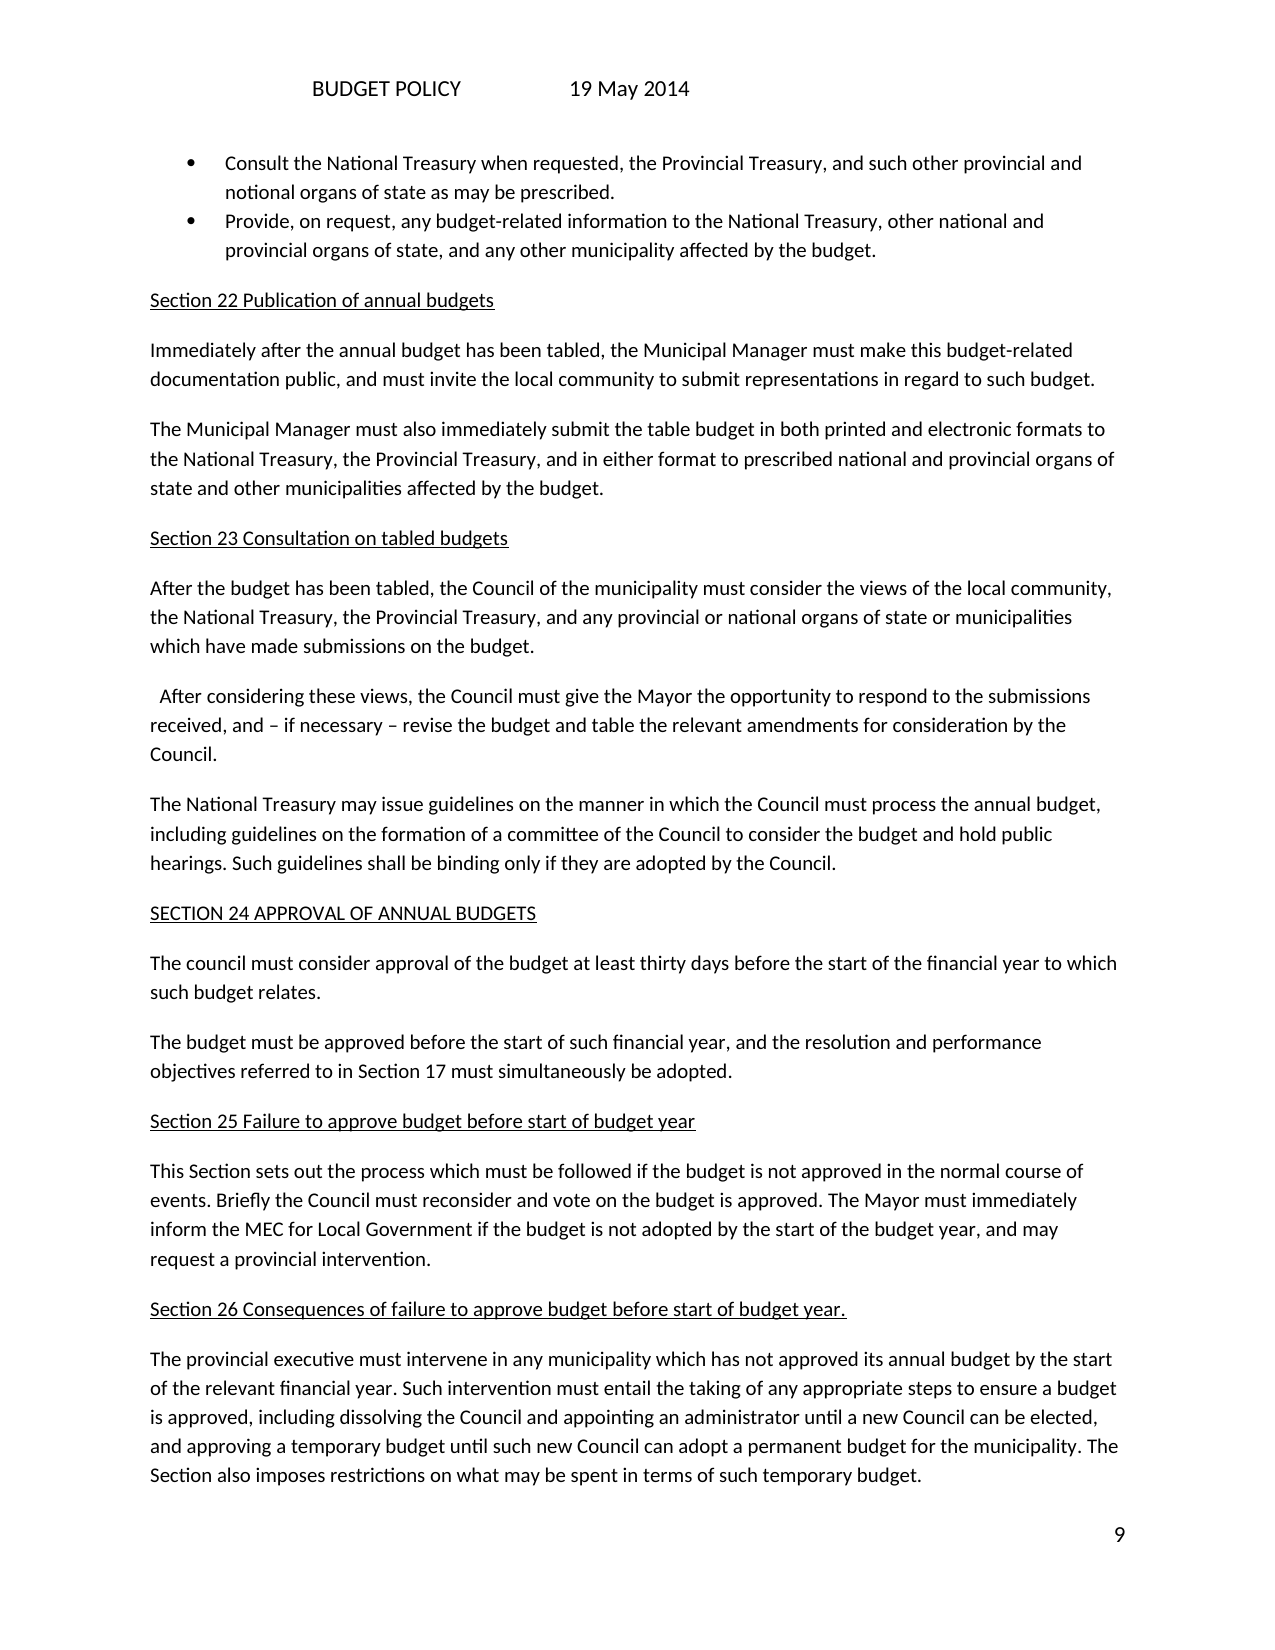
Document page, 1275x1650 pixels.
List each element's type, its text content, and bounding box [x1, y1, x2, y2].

text The provincial executive must intervene in any municipality which has not approved its annual budget by the start of the relevant financial year. Such intervention must entail the taking of any appropriate steps to ensure a budget is approved, including dissolving the Council and appointing an administrator until a new Council can be elected, and approving a temporary budget until such new Council can adopt a permanent budget for the municipality. The Section also imposes restrictions on what may be spent in terms of such temporary budget. [150, 1346, 1125, 1488]
list Consult the National Treasury when requested, the Provincial Treasury, and such other provincial and notional organs of state as may be prescribed. [187, 150, 1125, 204]
text After considering these views, the Council must give the Mayor the opportunity to respond to the submissions received, and – if necessary – revise the budget and table the relevant amendments for consideration by the Council. [150, 683, 1125, 767]
text Section 25 Failure to approve budget before start of budget year [150, 1108, 1125, 1134]
text The council must consider approval of the budget at least thirty days before the start of the financial year to which such budget relates. [150, 950, 1125, 1004]
text The budget must be approved before the start of such financial year, and the resolution and performance objectives referred to in Section 17 must simultaneously be adopted. [150, 1029, 1125, 1084]
text Immediately after the annual budget has been tabled, the Municipal Manager must make this budget-related documentation public, and must invite the local community to submit representations in regard to such budget. [150, 337, 1125, 392]
text Section 26 Consequences of failure to approve budget before start of budget year. [150, 1296, 1125, 1321]
text This Section sets out the process which must be followed if the budget is not approved in the normal course of events. Briefly the Council must reconsider and vote on the budget is approved. The Mayor must immediately inform the MEC for Local Government if the budget is not adopted by the start of the budget year, and may request a provincial intervention. [150, 1158, 1125, 1271]
list Provide, on request, any budget-related information to the National Treasury, other national and provincial organs of state, and any other municipality affected by the budget. [187, 208, 1125, 263]
text The Municipal Manager must also immediately submit the table budget in both printed and electronic formats to the National Treasury, the Provincial Treasury, and in either format to prescribed national and provincial organs of state and other municipalities affected by the budget. [150, 417, 1125, 500]
text Section 23 Consultation on tabled budgets [150, 525, 1125, 550]
text Section 22 Publication of annual budgets [150, 287, 1125, 313]
text The National Treasury may issue guidelines on the manner in which the Council must process the annual budget, including guidelines on the formation of a committee of the Council to consider the budget and hold public hearings. Such guidelines shall be binding only if they are adopted by the Council. [150, 792, 1125, 875]
text After the budget has been tabled, the Council of the municipality must consider the views of the local community, the National Treasury, the Provincial Treasury, and any provincial or national organs of state or municipalities which have made submissions on the budget. [150, 575, 1125, 659]
text SECTION 24 APPROVAL OF ANNUAL BUDGETS [150, 900, 1125, 925]
